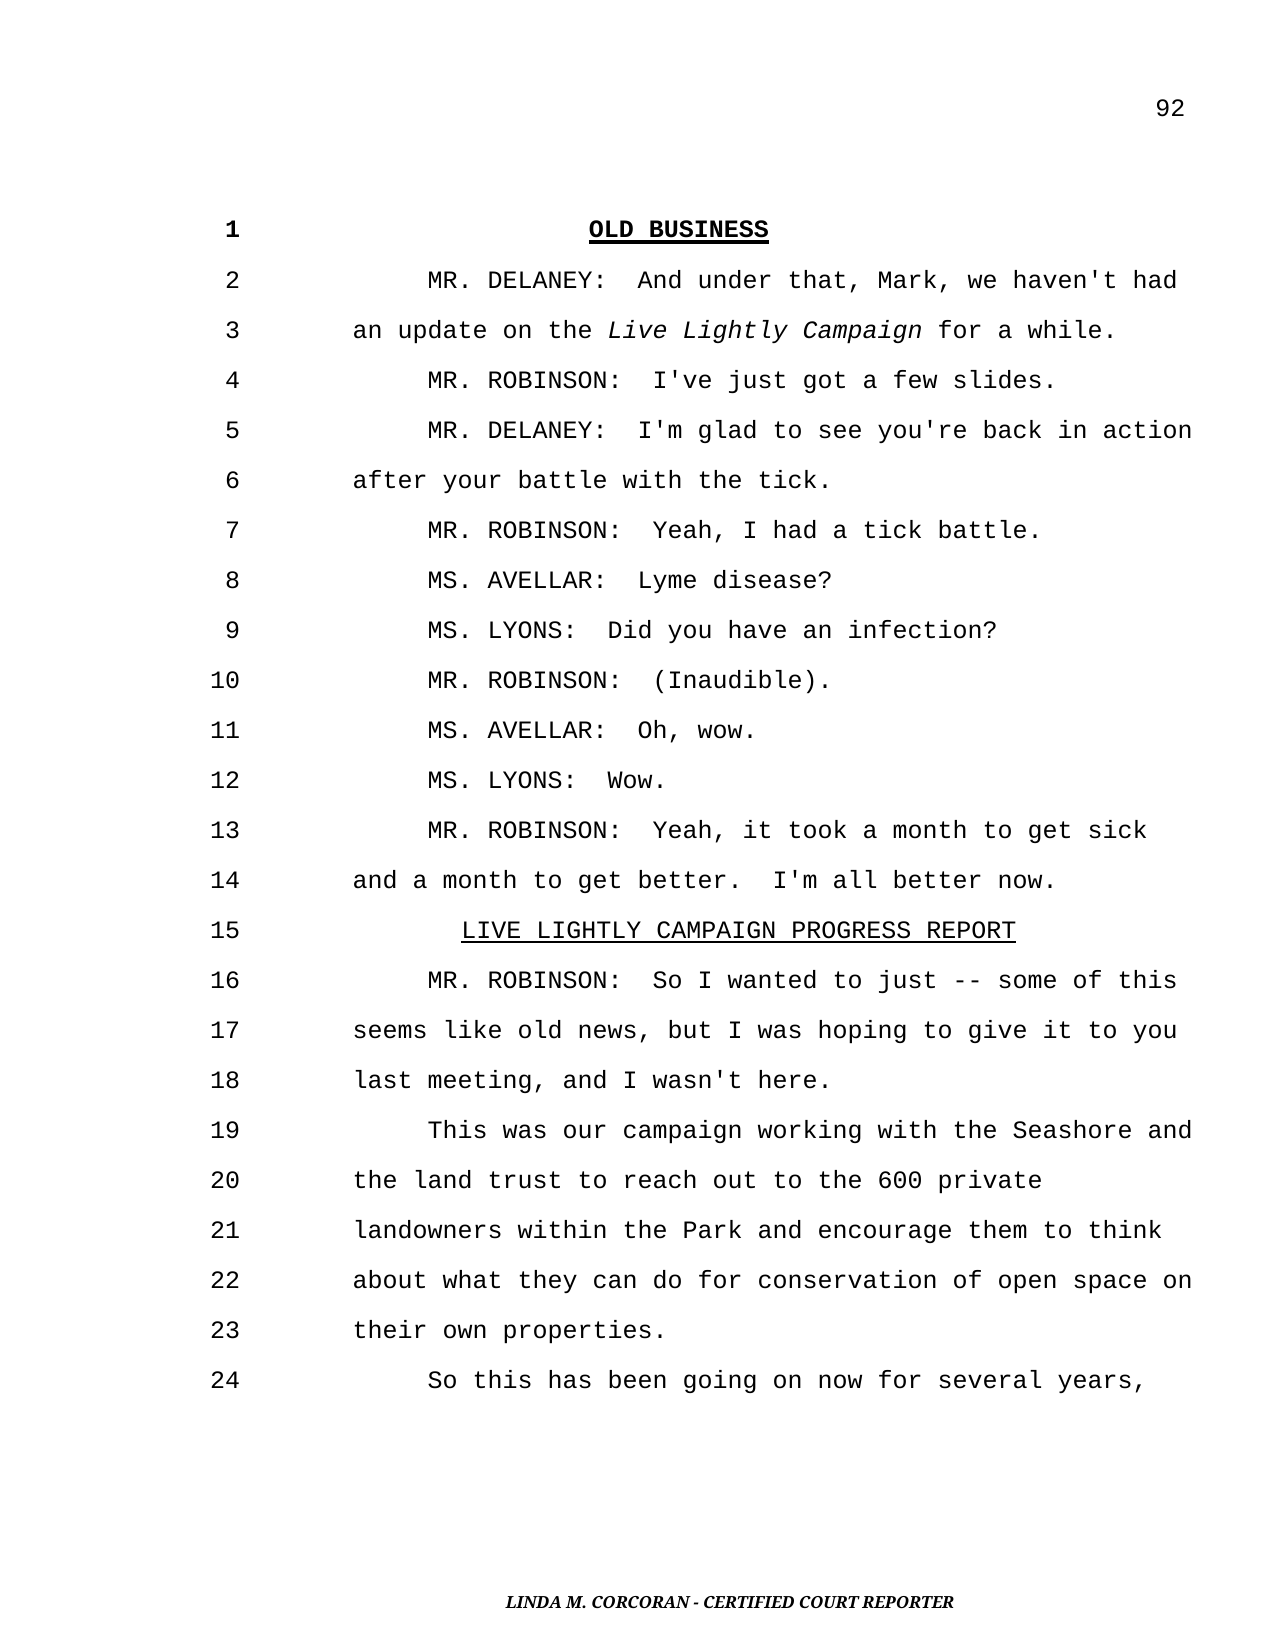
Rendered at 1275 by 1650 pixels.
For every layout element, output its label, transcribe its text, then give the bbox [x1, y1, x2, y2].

list and a month to get better. I'm all better now. [210, 868, 1210, 896]
list after your battle with the tick. [225, 467, 1210, 496]
list about what they can do for conservation of open space on [210, 1268, 1210, 1296]
list MR. DELANEY: And under that, Mark, we haven't had [225, 267, 1210, 296]
list MR. ROBINSON: I've just got a few slides. [225, 367, 1210, 396]
list So this has been going on now for several years, [210, 1368, 1210, 1396]
list This was our campaign working with the Seashore and [210, 1118, 1210, 1146]
list MS. AVELLAR: Lyme disease? [225, 568, 1210, 596]
list an update on the Live Lightly Campaign for a while. [225, 317, 1210, 346]
list MR. ROBINSON: (Inaudible). [210, 668, 1210, 696]
list landowners within the Park and encourage them to think [210, 1218, 1210, 1246]
list MR. ROBINSON: Yeah, it took a month to get sick [210, 818, 1210, 846]
list seems like old news, but I was hoping to give it to you [210, 1018, 1210, 1046]
list MR. ROBINSON: So I wanted to just -- some of this [210, 968, 1210, 996]
list last meeting, and I wasn't here. [210, 1068, 1210, 1096]
list MR. ROBINSON: Yeah, I had a tick battle. [225, 517, 1210, 546]
list MS. LYONS: Did you have an infection? [225, 618, 1210, 646]
list LIVE LIGHTLY CAMPAIGN PROGRESS REPORT [210, 918, 1210, 946]
list MR. DELANEY: I'm glad to see you're back in action [225, 417, 1210, 446]
subtitle OLD BUSINESS [225, 217, 1210, 245]
list their own properties. [210, 1318, 1210, 1346]
list the land trust to reach out to the 600 private [210, 1168, 1210, 1196]
list MS. LYONS: Wow. [210, 768, 1210, 796]
list MS. AVELLAR: Oh, wow. [210, 718, 1210, 746]
